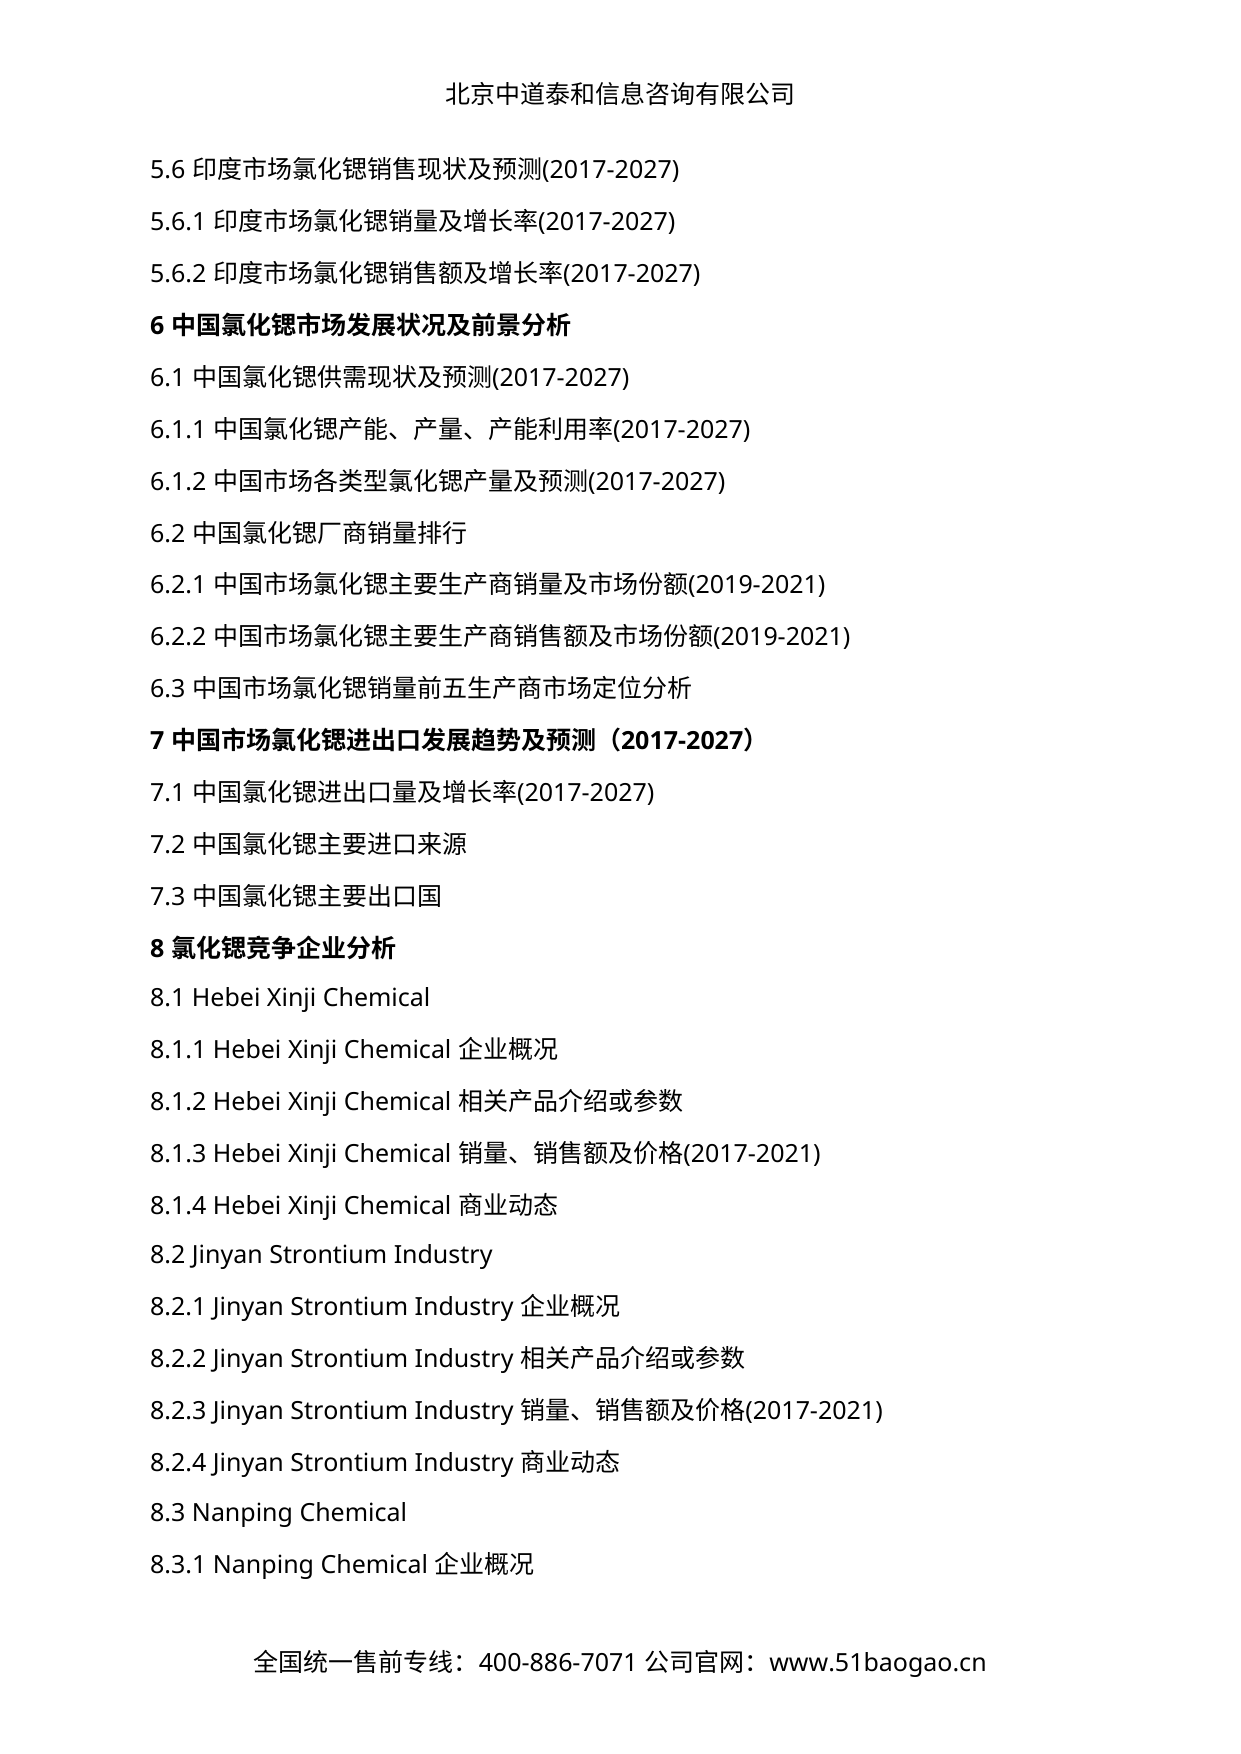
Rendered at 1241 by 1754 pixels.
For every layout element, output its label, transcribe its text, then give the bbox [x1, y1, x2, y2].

text 7.3 中国氯化锶主要出口国 [150, 876, 1090, 912]
text 6.2.2 中国市场氯化锶主要生产商销售额及市场份额(2019-2021) [150, 617, 1090, 653]
text 6.3 中国市场氯化锶销量前五生产商市场定位分析 [150, 669, 1090, 705]
text 8 氯化锶竞争企业分析 [150, 928, 1090, 964]
text 8.2.4 Jinyan Strontium Industry 商业动态 [150, 1442, 1090, 1479]
text 8.1.3 Hebei Xinji Chemical 销量、销售额及价格(2017-2021) [150, 1133, 1090, 1170]
text 8.1.1 Hebei Xinji Chemical 企业概况 [150, 1030, 1090, 1066]
text 8.1.2 Hebei Xinji Chemical 相关产品介绍或参数 [150, 1082, 1090, 1118]
text 8.3 Nanping Chemical [150, 1494, 1090, 1528]
text 7 中国市场氯化锶进出口发展趋势及预测（2017-2027） [150, 721, 1090, 757]
text 6.1.1 中国氯化锶产能、产量、产能利用率(2017-2027) [150, 409, 1090, 446]
text 6.1 中国氯化锶供需现状及预测(2017-2027) [150, 357, 1090, 394]
text 8.2 Jinyan Strontium Industry [150, 1237, 1090, 1271]
text 6.2.1 中国市场氯化锶主要生产商销量及市场份额(2019-2021) [150, 565, 1090, 601]
text 6 中国氯化锶市场发展状况及前景分析 [150, 306, 1090, 342]
text 5.6 印度市场氯化锶销售现状及预测(2017-2027) [150, 150, 1090, 186]
text 8.3.1 Nanping Chemical 企业概况 [150, 1544, 1090, 1580]
text 8.2.1 Jinyan Strontium Industry 企业概况 [150, 1287, 1090, 1323]
text 7.1 中国氯化锶进出口量及增长率(2017-2027) [150, 772, 1090, 809]
text 6.2 中国氯化锶厂商销量排行 [150, 513, 1090, 549]
text 8.1.4 Hebei Xinji Chemical 商业动态 [150, 1185, 1090, 1222]
text 5.6.1 印度市场氯化锶销量及增长率(2017-2027) [150, 202, 1090, 238]
text 7.2 中国氯化锶主要进口来源 [150, 824, 1090, 861]
text 5.6.2 印度市场氯化锶销售额及增长率(2017-2027) [150, 254, 1090, 290]
text 6.1.2 中国市场各类型氯化锶产量及预测(2017-2027) [150, 461, 1090, 497]
text 8.2.3 Jinyan Strontium Industry 销量、销售额及价格(2017-2021) [150, 1391, 1090, 1427]
text 8.1 Hebei Xinji Chemical [150, 980, 1090, 1014]
text 8.2.2 Jinyan Strontium Industry 相关产品介绍或参数 [150, 1339, 1090, 1375]
